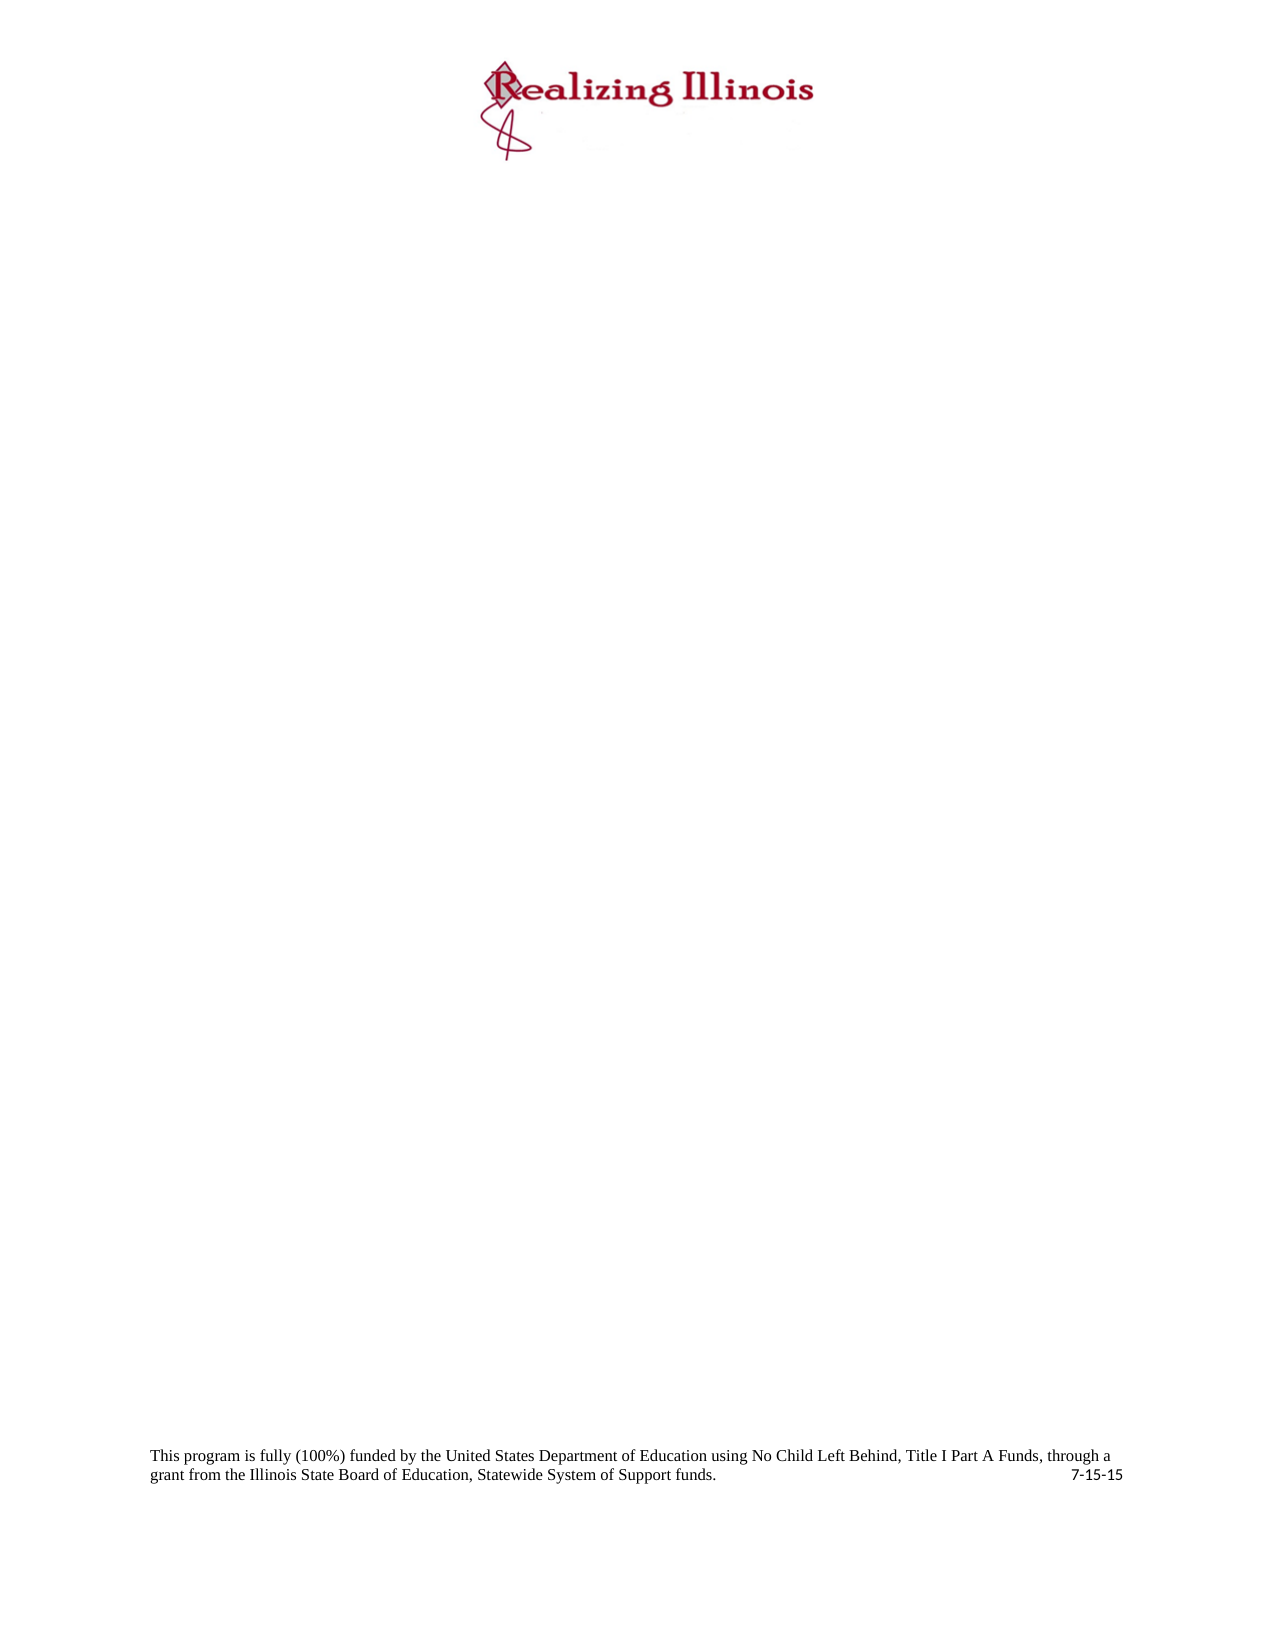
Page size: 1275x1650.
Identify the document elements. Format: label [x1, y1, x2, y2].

picture [456, 56, 819, 167]
